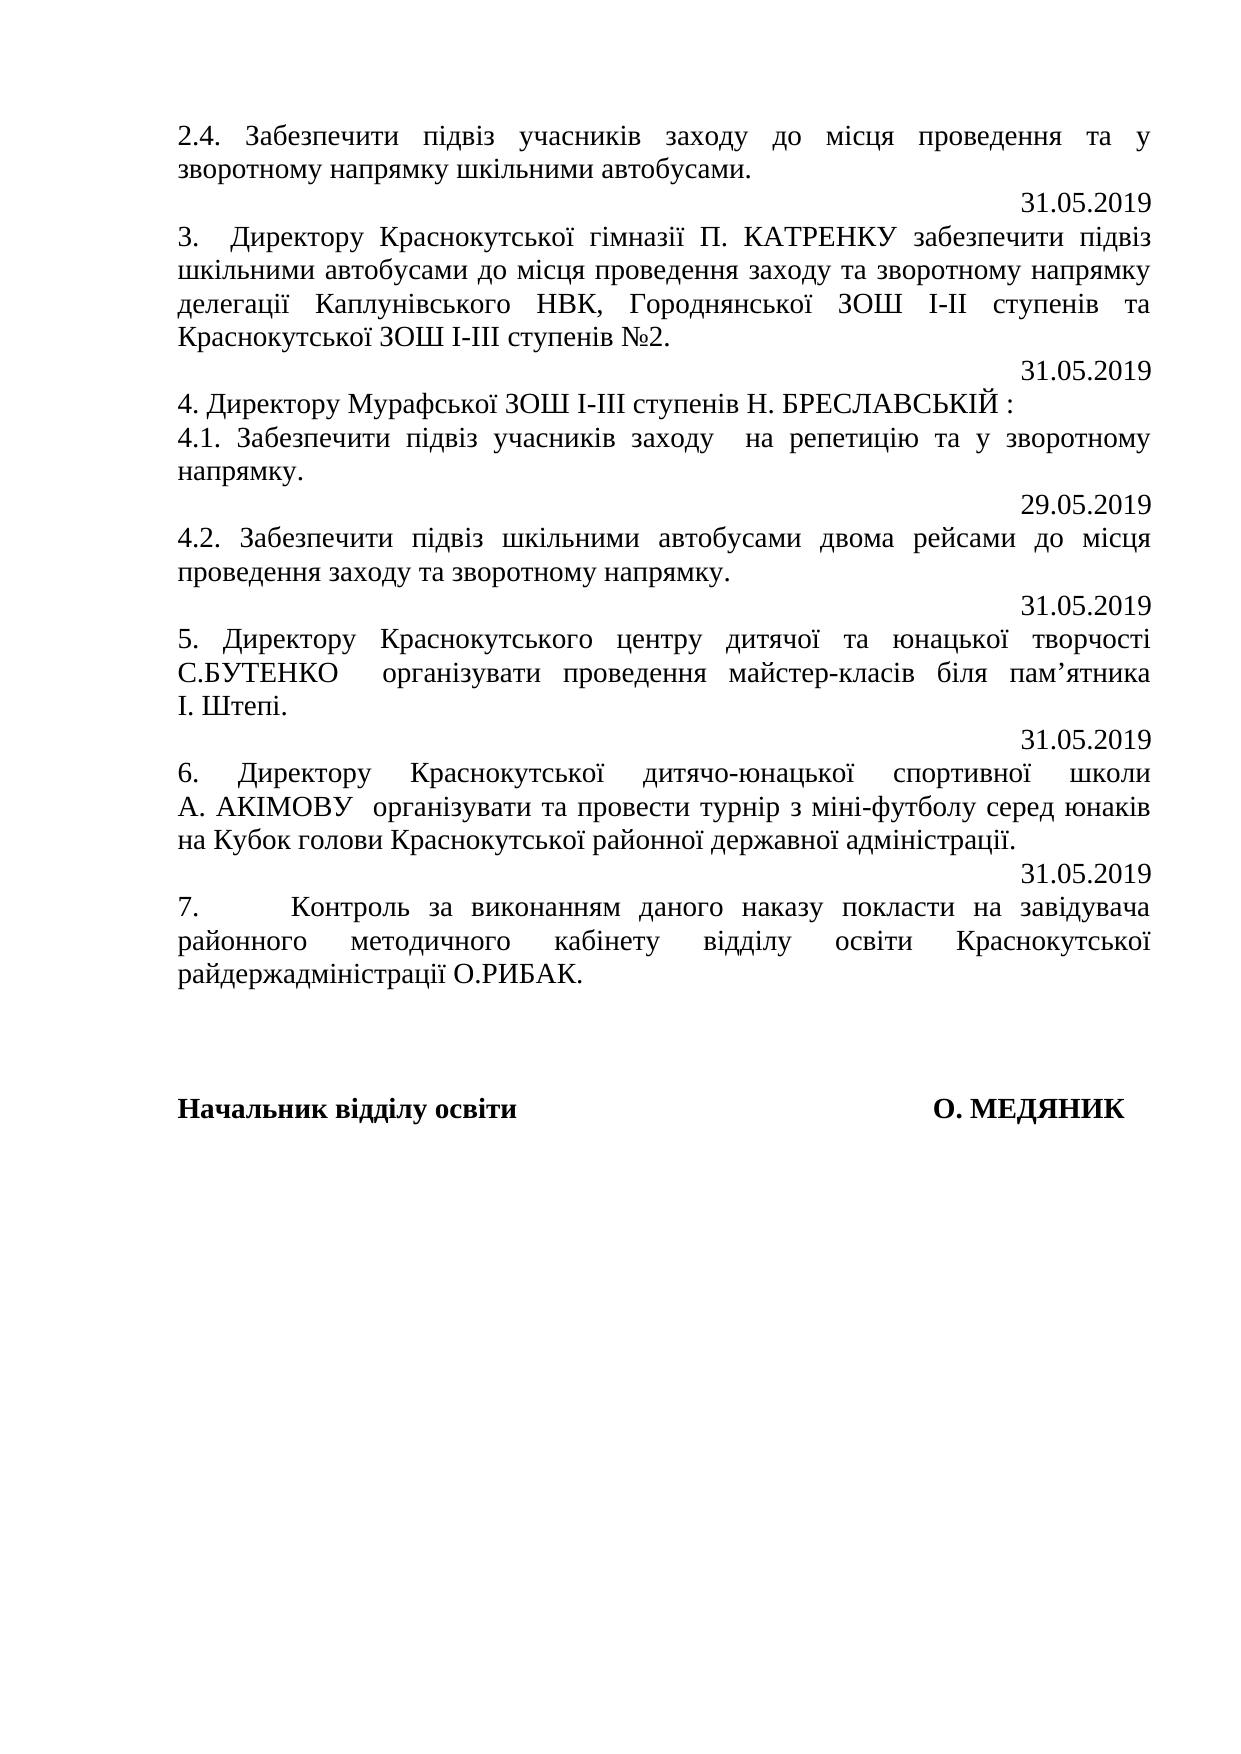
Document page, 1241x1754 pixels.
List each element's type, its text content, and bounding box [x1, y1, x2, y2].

text 31.05.2019 [177, 856, 1152, 889]
text 31.05.2019 [177, 588, 1152, 621]
text 29.05.2019 [177, 487, 1152, 521]
text 3. Директору Краснокутської гімназії П. КАТРЕНКУ забезпечити підвіз шкільними автобусами до місця проведення заходу та зворотному напрямку делегації Каплунівського НВК, Городнянської ЗОШ І-ІІ ступенів та Краснокутської ЗОШ І-ІІІ ступенів №2. [177, 219, 1152, 353]
text 31.05.2019 [177, 722, 1152, 755]
text 5. Директору Краснокутського центру дитячої та юнацької творчості С.БУТЕНКО організувати проведення майстер-класів біля пам’ятника І. Штепі. [177, 621, 1152, 722]
text 6. Директору Краснокутської дитячо-юнацької спортивної школи А. АКІМОВУ організувати та провести турнір з міні-футболу серед юнаків на Кубок голови Краснокутської районної державної адміністрації. [177, 755, 1152, 856]
text Начальник відділу освіти О. МЕДЯНИК [177, 1091, 1152, 1124]
text 4.2. Забезпечити підвіз шкільними автобусами двома рейсами до місця проведення заходу та зворотному напрямку. [177, 521, 1152, 588]
text 2.4. Забезпечити підвіз учасників заходу до місця проведення та у зворотному напрямку шкільними автобусами. [177, 118, 1152, 185]
text 7. Контроль за виконанням даного наказу покласти на завідувача районного методичного кабінету відділу освіти Краснокутської райдержадміністрації О.РИБАК. [177, 889, 1152, 990]
text 4. Директору Мурафської ЗОШ І-ІІІ ступенів Н. БРЕСЛАВСЬКІЙ : [177, 386, 1152, 420]
text 31.05.2019 [177, 353, 1152, 386]
text 4.1. Забезпечити підвіз учасників заходу на репетицію та у зворотному напрямку. [177, 420, 1152, 487]
text 31.05.2019 [177, 185, 1152, 219]
